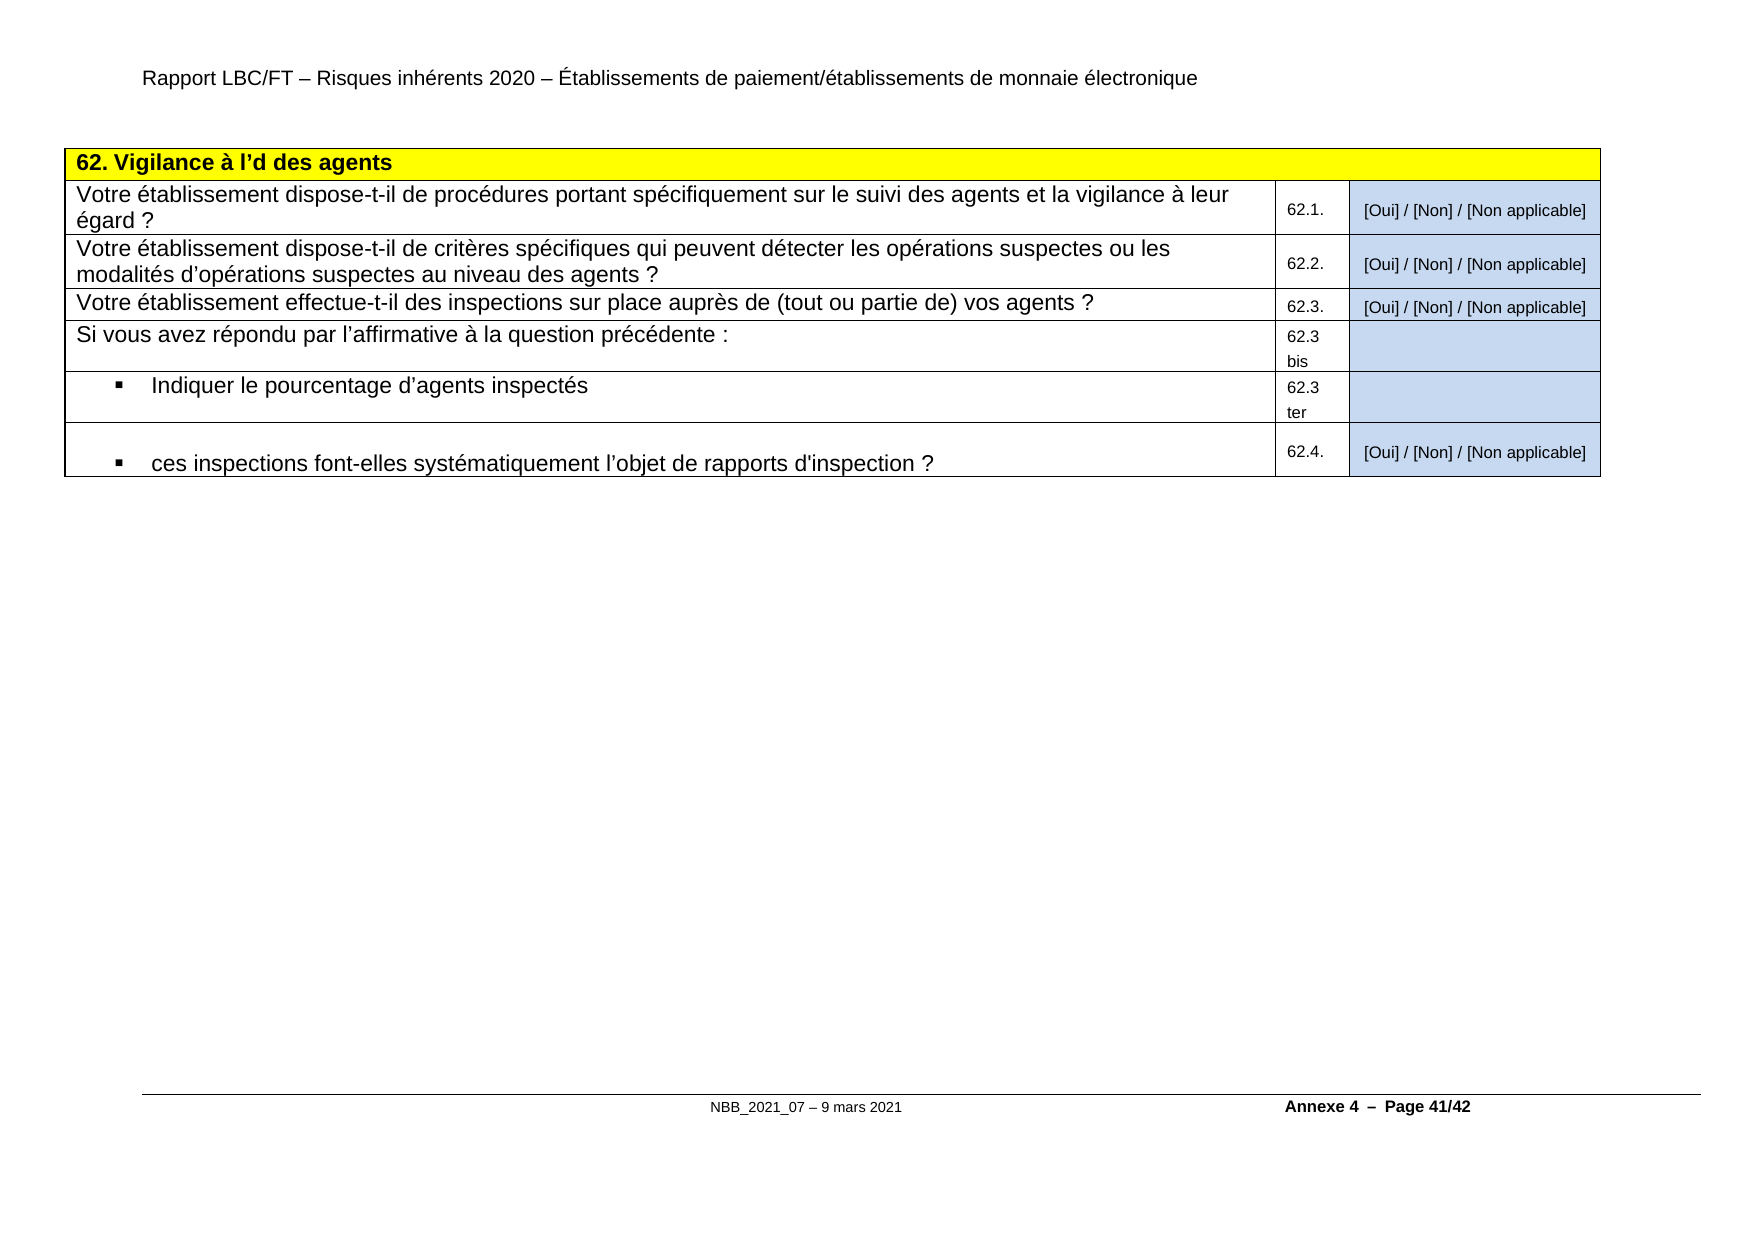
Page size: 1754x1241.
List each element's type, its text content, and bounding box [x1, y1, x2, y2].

table_cell [1350, 321, 1600, 371]
table_cell [Oui] / [Non] / [Non applicable] [1350, 289, 1600, 320]
table_cell [1350, 372, 1600, 422]
table_cell Votre établissement dispose-t-il de procédures portant spécifiquement sur le suivi des agents et la vigilance à leur égard ? [66, 181, 1275, 234]
table_cell Indiquer le pourcentage d’agents inspectés [66, 372, 1275, 422]
table_cell 62.3 bis [1276, 321, 1349, 371]
table_cell Votre établissement effectue-t-il des inspections sur place auprès de (tout ou partie de) vos agents ? [66, 289, 1275, 320]
table_cell [1276, 423, 1349, 476]
table_cell [Oui] / [Non] / [Non applicable] [1350, 235, 1600, 288]
table_cell [1276, 181, 1349, 234]
table_header Vigilance à l’d des agents [66, 149, 1600, 180]
table_cell [1276, 289, 1349, 320]
table_cell 62.3 ter [1276, 372, 1349, 422]
table_cell [Oui] / [Non] / [Non applicable] [1350, 181, 1600, 234]
table_cell [Oui] / [Non] / [Non applicable] [1350, 423, 1600, 476]
table_cell [1276, 235, 1349, 288]
table_cell Si vous avez répondu par l’affirmative à la question précédente : [66, 321, 1275, 371]
table_cell Votre établissement dispose-t-il de critères spécifiques qui peuvent détecter les opérations suspectes ou les modalités d’opérations suspectes au niveau des agents ? [66, 235, 1275, 288]
table_cell ces inspections font-elles systématiquement l’objet de rapports d'inspection ? [66, 423, 1275, 476]
